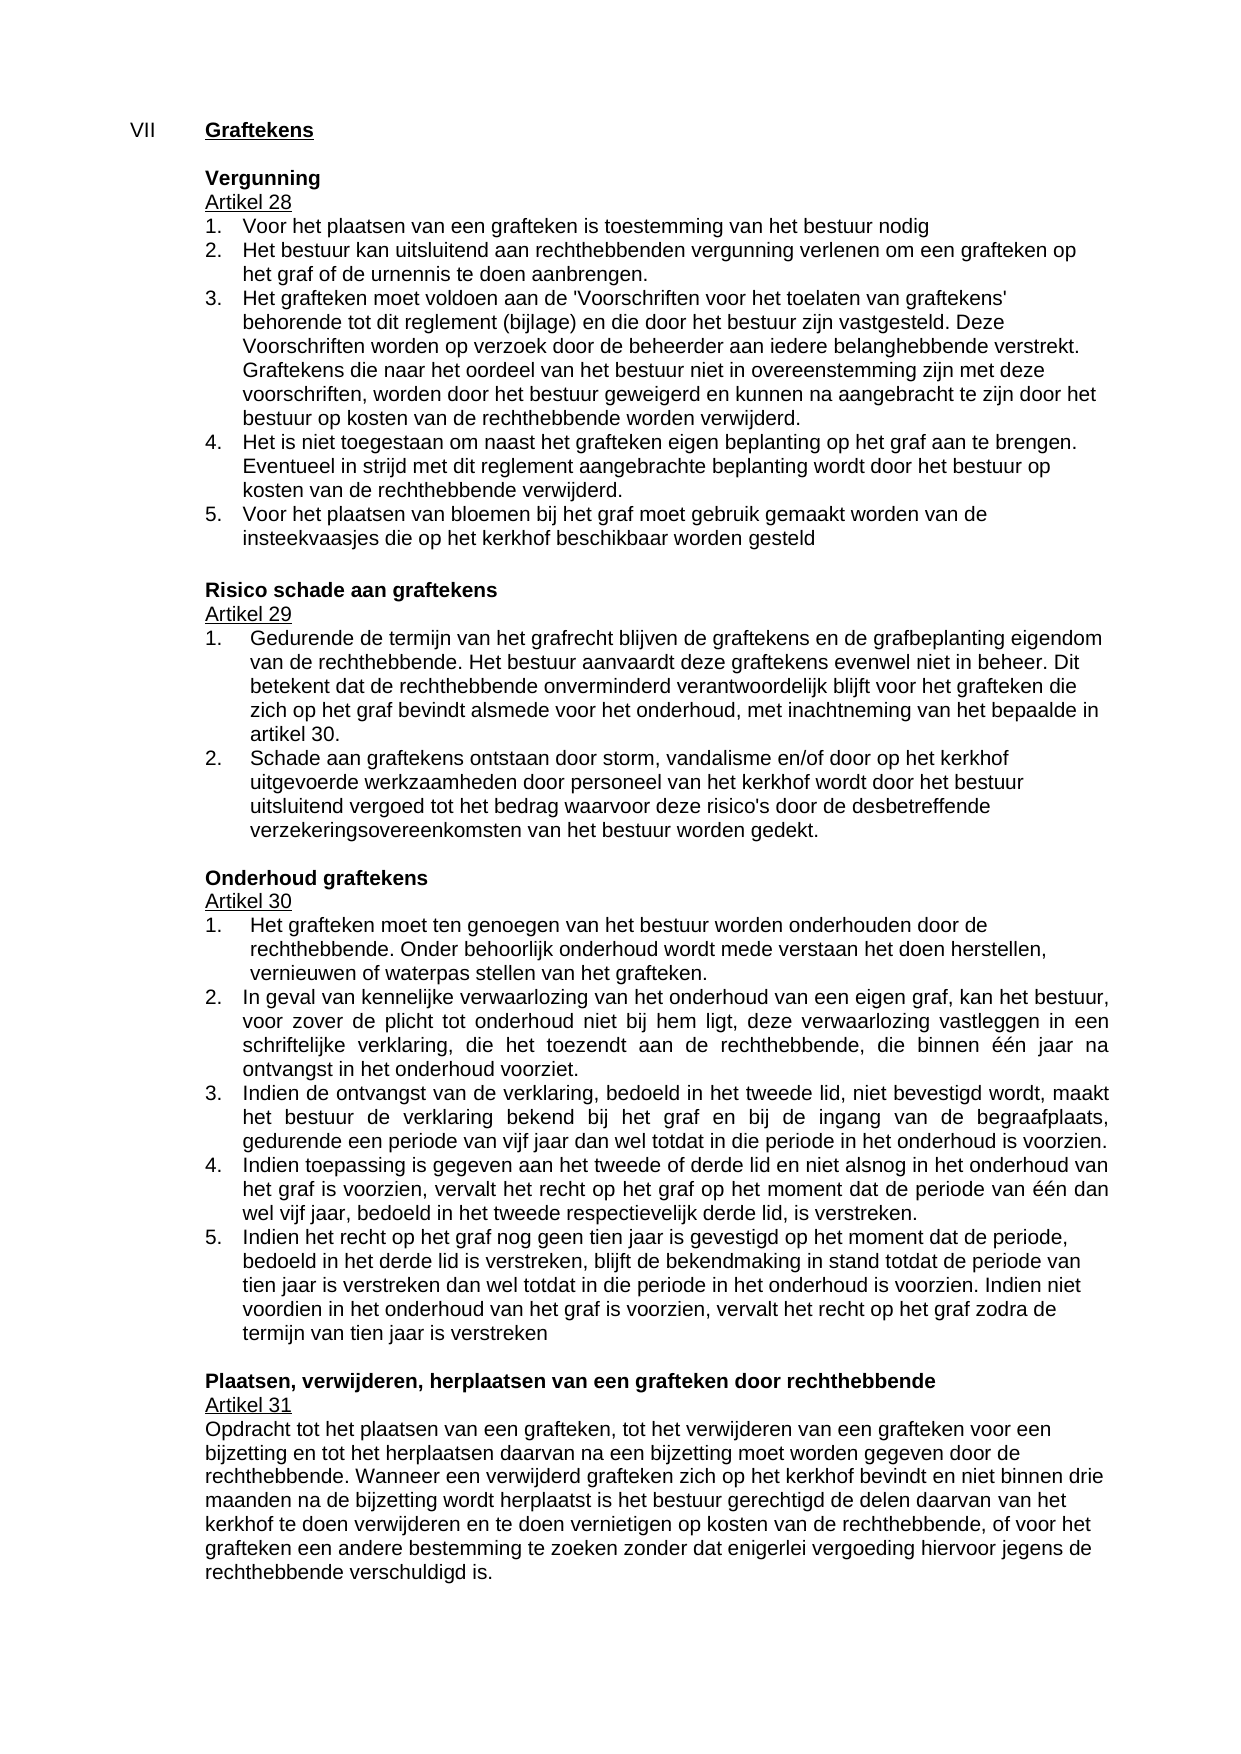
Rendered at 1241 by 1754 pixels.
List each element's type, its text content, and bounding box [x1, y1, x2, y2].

text Artikel 31 [130, 1392, 1110, 1416]
list Voor het plaatsen van bloemen bij het graf moet gebruik gemaakt worden van de insteekvaasjes die op het kerkhof beschikbaar worden gesteld [205, 501, 1110, 549]
text Plaatsen, verwijderen, herplaatsen van een grafteken door rechthebbende [205, 1368, 1110, 1392]
text Risico schade aan graftekens [130, 578, 1110, 602]
text 2. Schade aan graftekens ontstaan door storm, vandalisme en/of door op het kerkhof uitgevoerde werkzaamheden door personeel van het kerkhof wordt door het bestuur uitsluitend vergoed tot het bedrag waarvoor deze risico's door de desbetreffende verzekeringsovereenkomsten van het bestuur worden gedekt. [205, 746, 1110, 841]
list In geval van kennelijke verwaarlozing van het onderhoud van een eigen graf, kan het bestuur, voor zover de plicht tot onderhoud niet bij hem ligt, deze verwaarlozing vastleggen in een schriftelijke verklaring, die het toezendt aan de rechthebbende, die binnen één jaar na ontvangst in het onderhoud voorziet. [205, 985, 1110, 1081]
text 1. Het grafteken moet ten genoegen van het bestuur worden onderhouden door de rechthebbende. Onder behoorlijk onderhoud wordt mede verstaan het doen herstellen, vernieuwen of waterpas stellen van het grafteken. [205, 913, 1110, 985]
list Het bestuur kan uitsluitend aan rechthebbenden vergunning verlenen om een grafteken op het graf of de urnennis te doen aanbrengen. [205, 238, 1110, 286]
list Voor het plaatsen van een grafteken is toestemming van het bestuur nodig [205, 214, 1110, 238]
text Vergunning [130, 166, 1110, 190]
text Artikel 28 [130, 190, 1110, 214]
list Het is niet toegestaan om naast het grafteken eigen beplanting op het graf aan te brengen. Eventueel in strijd met dit reglement aangebrachte beplanting wordt door het bestuur op kosten van de rechthebbende verwijderd. [205, 429, 1110, 501]
text Opdracht tot het plaatsen van een grafteken, tot het verwijderen van een grafteken voor een bijzetting en tot het herplaatsen daarvan na een bijzetting moet worden gegeven door de rechthebbende. Wanneer een verwijderd grafteken zich op het kerkhof bevindt en niet binnen drie maanden na de bijzetting wordt herplaatst is het bestuur gerechtigd de delen daarvan van het kerkhof te doen verwijderen en te doen vernietigen op kosten van de rechthebbende, of voor het grafteken een andere bestemming te zoeken zonder dat enigerlei vergoeding hiervoor jegens de rechthebbende verschuldigd is. [205, 1416, 1110, 1584]
text 1. Gedurende de termijn van het grafrecht blijven de graftekens en de grafbeplanting eigendom van de rechthebbende. Het bestuur aanvaardt deze graftekens evenwel niet in beheer. Dit betekent dat de rechthebbende onverminderd verantwoordelijk blijft voor het grafteken die zich op het graf bevindt alsmede voor het onderhoud, met inachtneming van het bepaalde in artikel 30. [205, 626, 1110, 746]
list Indien toepassing is gegeven aan het tweede of derde lid en niet alsnog in het onderhoud van het graf is voorzien, vervalt het recht op het graf op het moment dat de periode van één dan wel vijf jaar, bedoeld in het tweede respectievelijk derde lid, is verstreken. [205, 1153, 1110, 1225]
list Het grafteken moet voldoen aan de 'Voorschriften voor het toelaten van graftekens' behorende tot dit reglement (bijlage) en die door het bestuur zijn vastgesteld. Deze Voorschriften worden op verzoek door de beheerder aan iedere belanghebbende verstrekt. Graftekens die naar het oordeel van het bestuur niet in overeenstemming zijn met deze voorschriften, worden door het bestuur geweigerd en kunnen na aangebracht te zijn door het bestuur op kosten van de rechthebbende worden verwijderd. [205, 286, 1110, 429]
text VII Graftekens [130, 118, 1110, 142]
list Indien de ontvangst van de verklaring, bedoeld in het tweede lid, niet bevestigd wordt, maakt het bestuur de verklaring bekend bij het graf en bij de ingang van de begraafplaats, gedurende een periode van vijf jaar dan wel totdat in die periode in het onderhoud is voorzien. [205, 1081, 1110, 1153]
text Onderhoud graftekens [130, 865, 1110, 889]
text Artikel 30 [130, 889, 1110, 913]
text Artikel 29 [130, 602, 1110, 626]
list Indien het recht op het graf nog geen tien jaar is gevestigd op het moment dat de periode, bedoeld in het derde lid is verstreken, blijft de bekendmaking in stand totdat de periode van tien jaar is verstreken dan wel totdat in die periode in het onderhoud is voorzien. Indien niet voordien in het onderhoud van het graf is voorzien, vervalt het recht op het graf zodra de termijn van tien jaar is verstreken [205, 1225, 1110, 1344]
